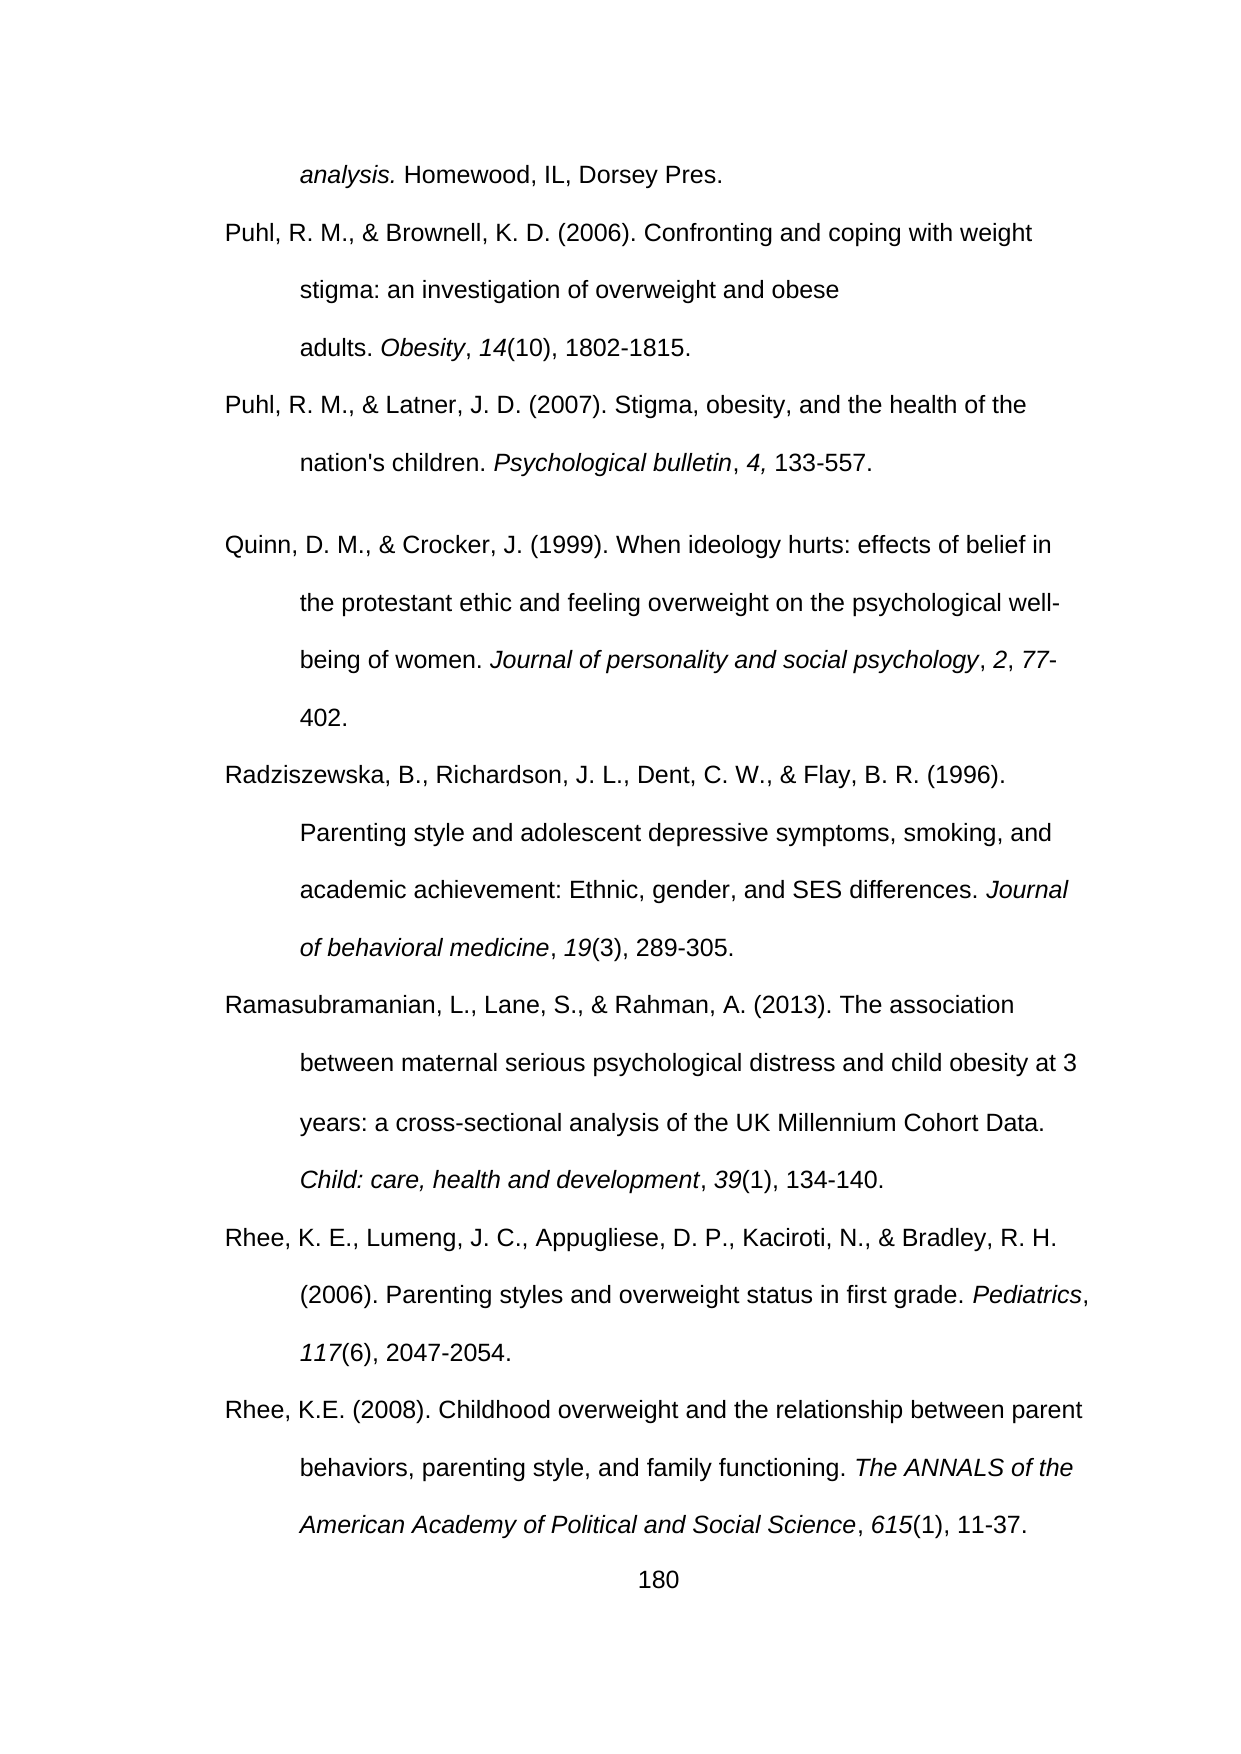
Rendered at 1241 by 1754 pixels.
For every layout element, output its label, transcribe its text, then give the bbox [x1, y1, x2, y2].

text Puhl, R. M., & Latner, J. D. (2007). Stigma, obesity, and the health of the nation's children. Psychological bulletin, 4, 133-557. [224, 390, 1092, 476]
text Quinn, D. M., & Crocker, J. (1999). When ideology hurts: effects of belief in the protestant ethic and feeling overweight on the psychological well- being of women. Journal of personality and social psychology, 2, 77- 402. [224, 530, 1092, 731]
text Ramasubramanian, L., Lane, S., & Rahman, A. (2013). The association between maternal serious psychological distress and child obesity at 3 years: a cross‐sectional analysis of the UK Millennium Cohort Data. Child: care, health and development, 39(1), 134-140. [224, 990, 1092, 1194]
text analysis. Homewood, IL, Dorsey Pres. [224, 160, 1092, 189]
text Rhee, K. E., Lumeng, J. C., Appugliese, D. P., Kaciroti, N., & Bradley, R. H. (2006). Parenting styles and overweight status in first grade. Pediatrics, 117(6), 2047-2054. [224, 1223, 1092, 1366]
text Radziszewska, B., Richardson, J. L., Dent, C. W., & Flay, B. R. (1996). Parenting style and adolescent depressive symptoms, smoking, and academic achievement: Ethnic, gender, and SES differences. Journal of behavioral medicine, 19(3), 289-305. [224, 760, 1092, 961]
text Rhee, K.E. (2008). Childhood overweight and the relationship between parent behaviors, parenting style, and family functioning. The ANNALS of the American Academy of Political and Social Science, 615(1), 11-37. [224, 1395, 1092, 1539]
text Puhl, R. M., & Brownell, K. D. (2006). Confronting and coping with weight stigma: an investigation of overweight and obese adults. Obesity, 14(10), 1802-1815. [224, 218, 1092, 361]
